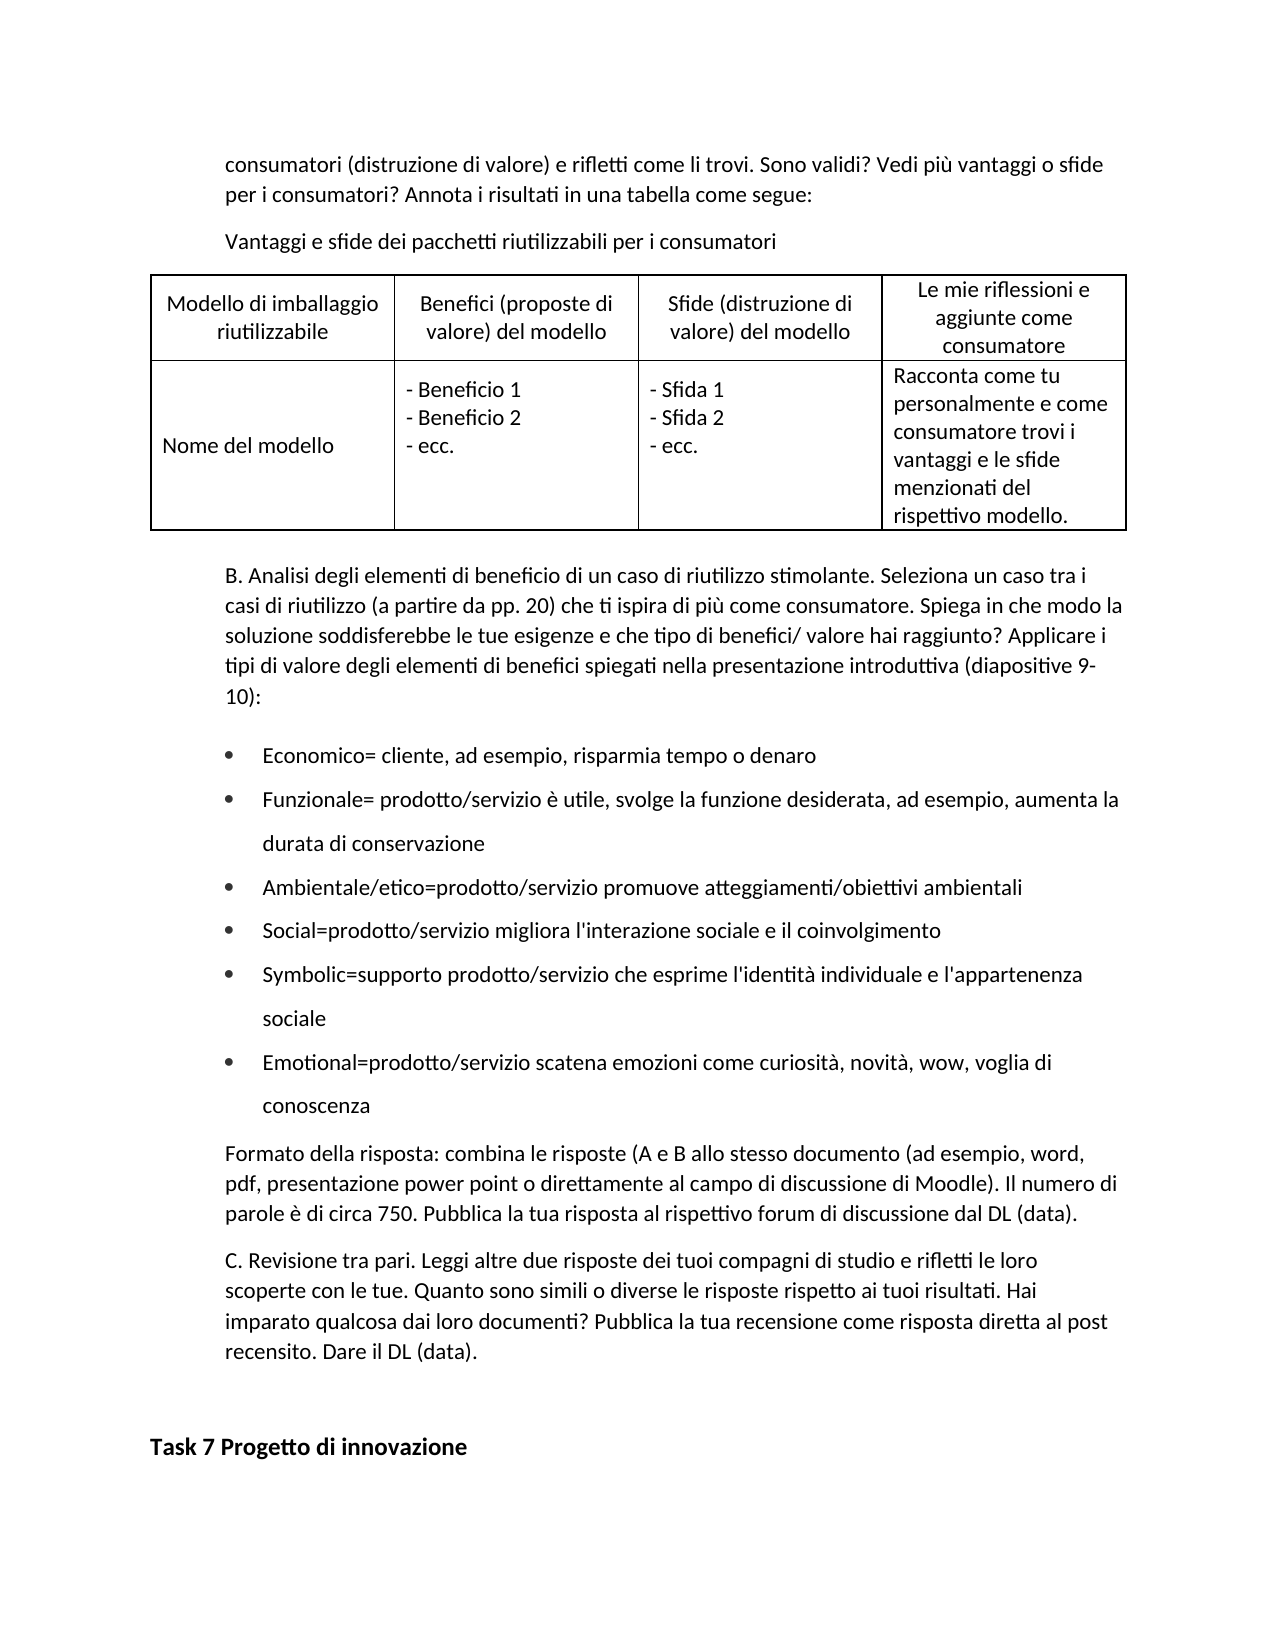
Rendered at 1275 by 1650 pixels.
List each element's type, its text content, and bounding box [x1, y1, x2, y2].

table_cell Nome del modello [152, 361, 394, 529]
list Social=prodotto/servizio migliora l'interazione sociale e il coinvolgimento [225, 904, 1125, 947]
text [225, 150, 1125, 208]
list Emotional=prodotto/servizio scatena emozioni come curiosità, novità, wow, voglia di conoscenza [225, 1035, 1125, 1122]
text C. Revisione tra pari. Leggi altre due risposte dei tuoi compagni di studio e rifletti le loro scoperte con le tue. Quanto sono simili o diverse le risposte rispetto ai tuoi risultati. Hai imparato qualcosa dai loro documenti? Pubblica la tua recensione come risposta diretta al post recensito. Dare il DL (data). [225, 1246, 1125, 1365]
table_cell - Sfida 1 - Sfida 2 - ecc. [639, 361, 881, 529]
text Vantaggi e sfide dei pacchetti riutilizzabili per i consumatori [225, 227, 1125, 255]
table_cell - Beneficio 1 - Beneficio 2 - ecc. [395, 361, 638, 529]
list Funzionale= prodotto/servizio è utile, svolge la funzione desiderata, ad esempio, aumenta la durata di conservazione [225, 772, 1125, 860]
text Formato della risposta: combina le risposte (A e B allo stesso documento (ad esempio, word, pdf, presentazione power point o direttamente al campo di discussione di Moodle). Il numero di parole è di circa 750. Pubblica la tua risposta al rispettivo forum di discussione dal DL (data). [225, 1139, 1125, 1228]
text Task 7 Progetto di innovazione [150, 1431, 1125, 1461]
list Ambientale/etico=prodotto/servizio promuove atteggiamenti/obiettivi ambientali [225, 860, 1125, 904]
list Economico= cliente, ad esempio, risparmia tempo o denaro [225, 729, 1125, 772]
list Symbolic=supporto prodotto/servizio che esprime l'identità individuale e l'appartenenza sociale [225, 947, 1125, 1035]
table_header Le mie riflessioni e aggiunte come consumatore [883, 276, 1125, 359]
table_cell Racconta come tu personalmente e come consumatore trovi i vantaggi e le sfide menzionati del rispettivo modello. [883, 361, 1125, 529]
table_header Modello di imballaggio riutilizzabile [152, 276, 394, 359]
table_header Sfide (distruzione di valore) del modello [639, 276, 881, 359]
text B. Analisi degli elementi di beneficio di un caso di riutilizzo stimolante. Seleziona un caso tra i casi di riutilizzo (a partire da pp. 20) che ti ispira di più come consumatore. Spiega in che modo la soluzione soddisferebbe le tue esigenze e che tipo di benefici/ valore hai raggiunto? Applicare i tipi di valore degli elementi di benefici spiegati nella presentazione introduttiva (diapositive 9-10): [225, 531, 1125, 710]
table_header Benefici (proposte di valore) del modello [395, 276, 638, 359]
